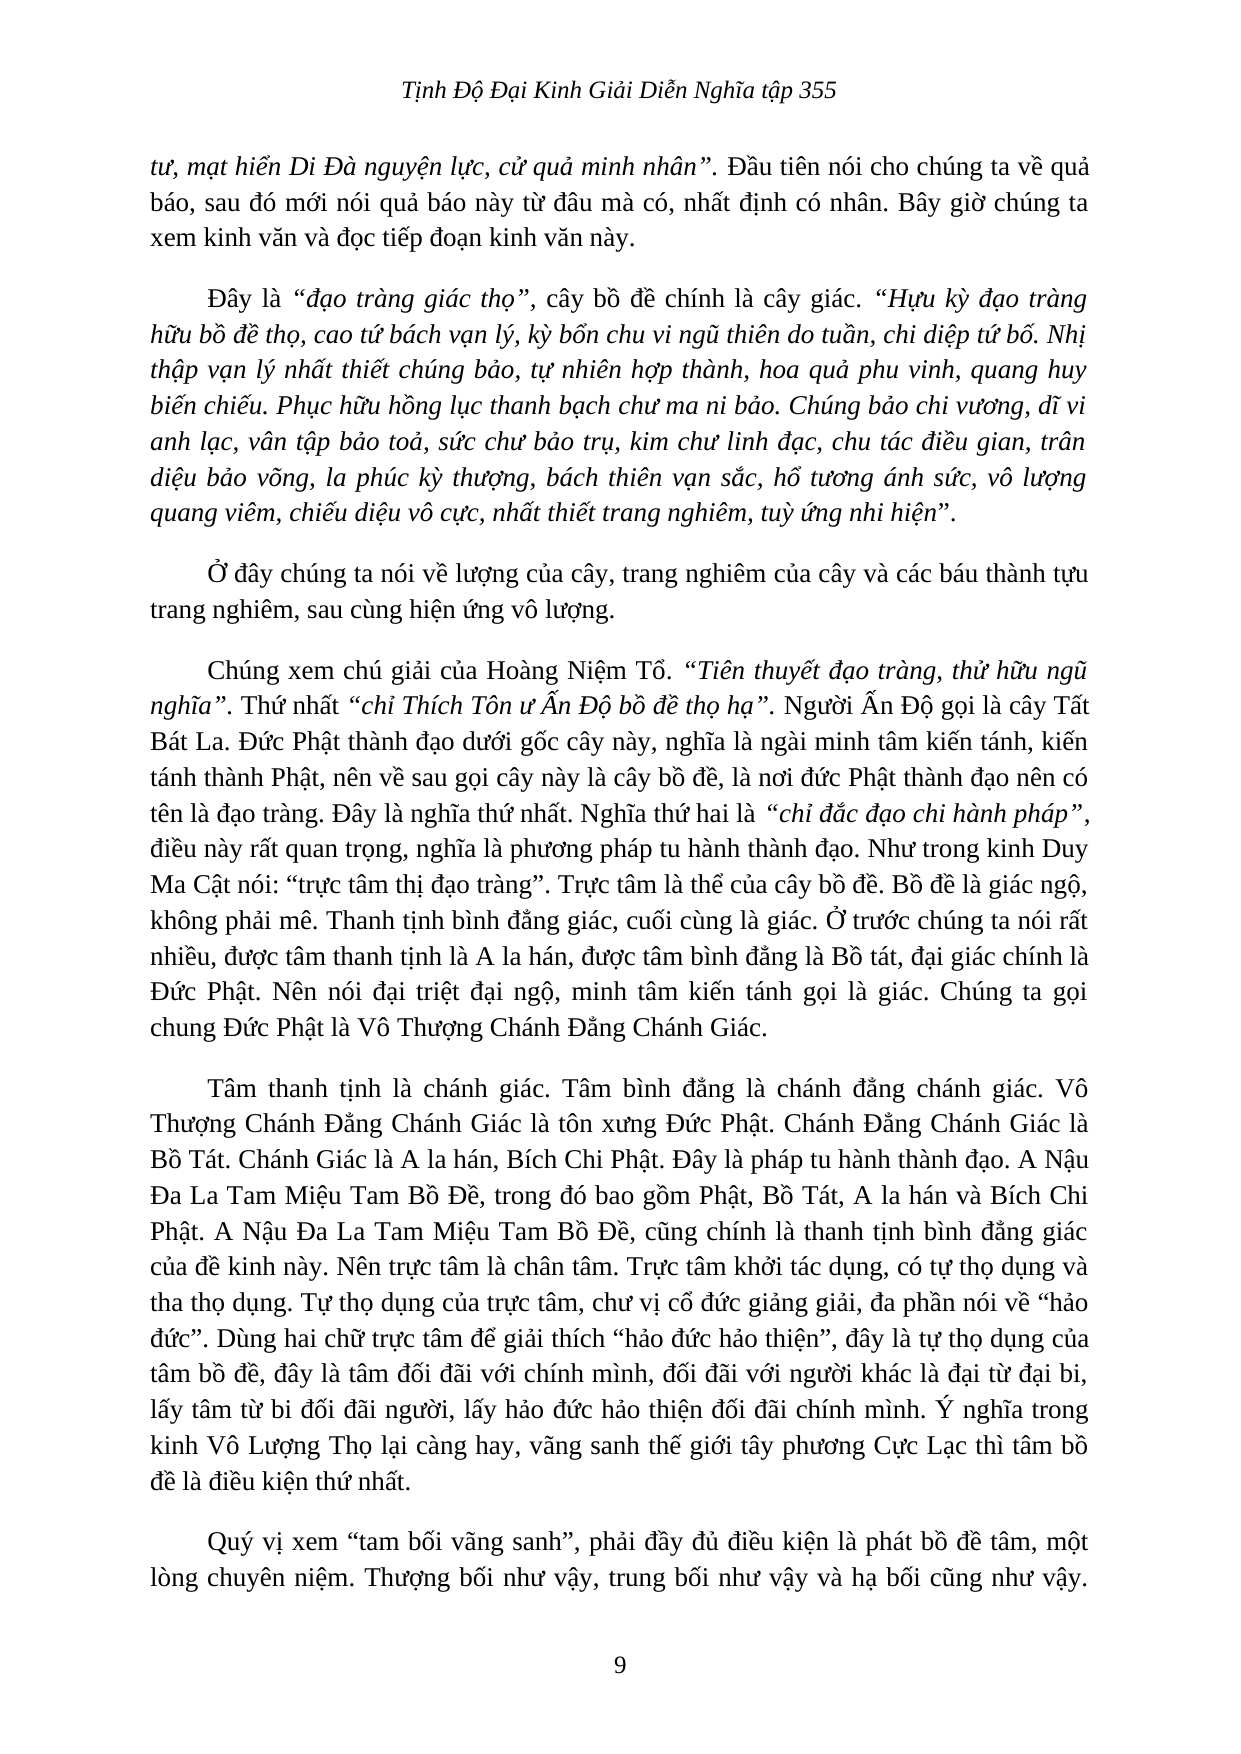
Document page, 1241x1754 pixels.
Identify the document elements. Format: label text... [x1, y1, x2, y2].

text Chúng xem chú giải của Hoàng Niệm Tổ. “Tiên thuyết đạo tràng, thử hữu ngũ nghĩa”. Thứ nhất “chỉ Thích Tôn ư Ấn Độ bồ đề thọ hạ”. Người Ấn Độ gọi là cây Tất Bát La. Đức Phật thành đạo dưới gốc cây này, nghĩa là ngài minh tâm kiến tánh, kiến tánh thành Phật, nên về sau gọi cây này là cây bồ đề, là nơi đức Phật thành đạo nên có tên là đạo tràng. Đây là nghĩa thứ nhất. Nghĩa thứ hai là “chỉ đắc đạo chi hành pháp”, điều này rất quan trọng, nghĩa là phương pháp tu hành thành đạo. Như trong kinh Duy Ma Cật nói: “trực tâm thị đạo tràng”. Trực tâm là thể của cây bồ đề. Bồ đề là giác ngộ, không phải mê. Thanh tịnh bình đẳng giác, cuối cùng là giác. Ở trước chúng ta nói rất nhiều, được tâm thanh tịnh là A la hán, được tâm bình đẳng là Bồ tát, đại giác chính là Đức Phật. Nên nói đại triệt đại ngộ, minh tâm kiến tánh gọi là giác. Chúng ta gọi chung Đức Phật là Vô Thượng Chánh Đẳng Chánh Giác. [150, 654, 1090, 1042]
text Đây là “đạo tràng giác thọ”, cây bồ đề chính là cây giác. “Hựu kỳ đạo tràng hữu bồ đề thọ, cao tứ bách vạn lý, kỳ bổn chu vi ngũ thiên do tuần, chi diệp tứ bố. Nhị thập vạn lý nhất thiết chúng bảo, tự nhiên hợp thành, hoa quả phu vinh, quang huy biến chiếu. Phục hữu hồng lục thanh bạch chư ma ni bảo. Chúng bảo chi vương, dĩ vi anh lạc, vân tập bảo toả, sức chư bảo trụ, kim chư linh đạc, chu tác điều gian, trân diệu bảo võng, la phúc kỳ thượng, bách thiên vạn sắc, hổ tương ánh sức, vô lượng quang viêm, chiếu diệu vô cực, nhất thiết trang nghiêm, tuỳ ứng nhi hiện”. [150, 282, 1090, 528]
text Ở đây chúng ta nói về lượng của cây, trang nghiêm của cây và các báu thành tựu trang nghiêm, sau cùng hiện ứng vô lượng. [150, 557, 1090, 624]
text Tâm thanh tịnh là chánh giác. Tâm bình đẳng là chánh đẳng chánh giác. Vô Thượng Chánh Đẳng Chánh Giác là tôn xưng Đức Phật. Chánh Đẳng Chánh Giác là Bồ Tát. Chánh Giác là A la hán, Bích Chi Phật. Đây là pháp tu hành thành đạo. A Nậu Đa La Tam Miệu Tam Bồ Đề, trong đó bao gồm Phật, Bồ Tát, A la hán và Bích Chi Phật. A Nậu Đa La Tam Miệu Tam Bồ Đề, cũng chính là thanh tịnh bình đẳng giác của đề kinh này. Nên trực tâm là chân tâm. Trực tâm khởi tác dụng, có tự thọ dụng và tha thọ dụng. Tự thọ dụng của trực tâm, chư vị cổ đức giảng giải, đa phần nói về “hảo đức”. Dùng hai chữ trực tâm để giải thích “hảo đức hảo thiện”, đây là tự thọ dụng của tâm bồ đề, đây là tâm đối đãi với chính mình, đối đãi với người khác là đại từ đại bi, lấy tâm từ bi đối đãi người, lấy hảo đức hảo thiện đối đãi chính mình. Ý nghĩa trong kinh Vô Lượng Thọ lại càng hay, vãng sanh thế giới tây phương Cực Lạc thì tâm bồ đề là điều kiện thứ nhất. [150, 1072, 1090, 1496]
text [150, 1526, 1090, 1592]
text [150, 150, 1090, 253]
